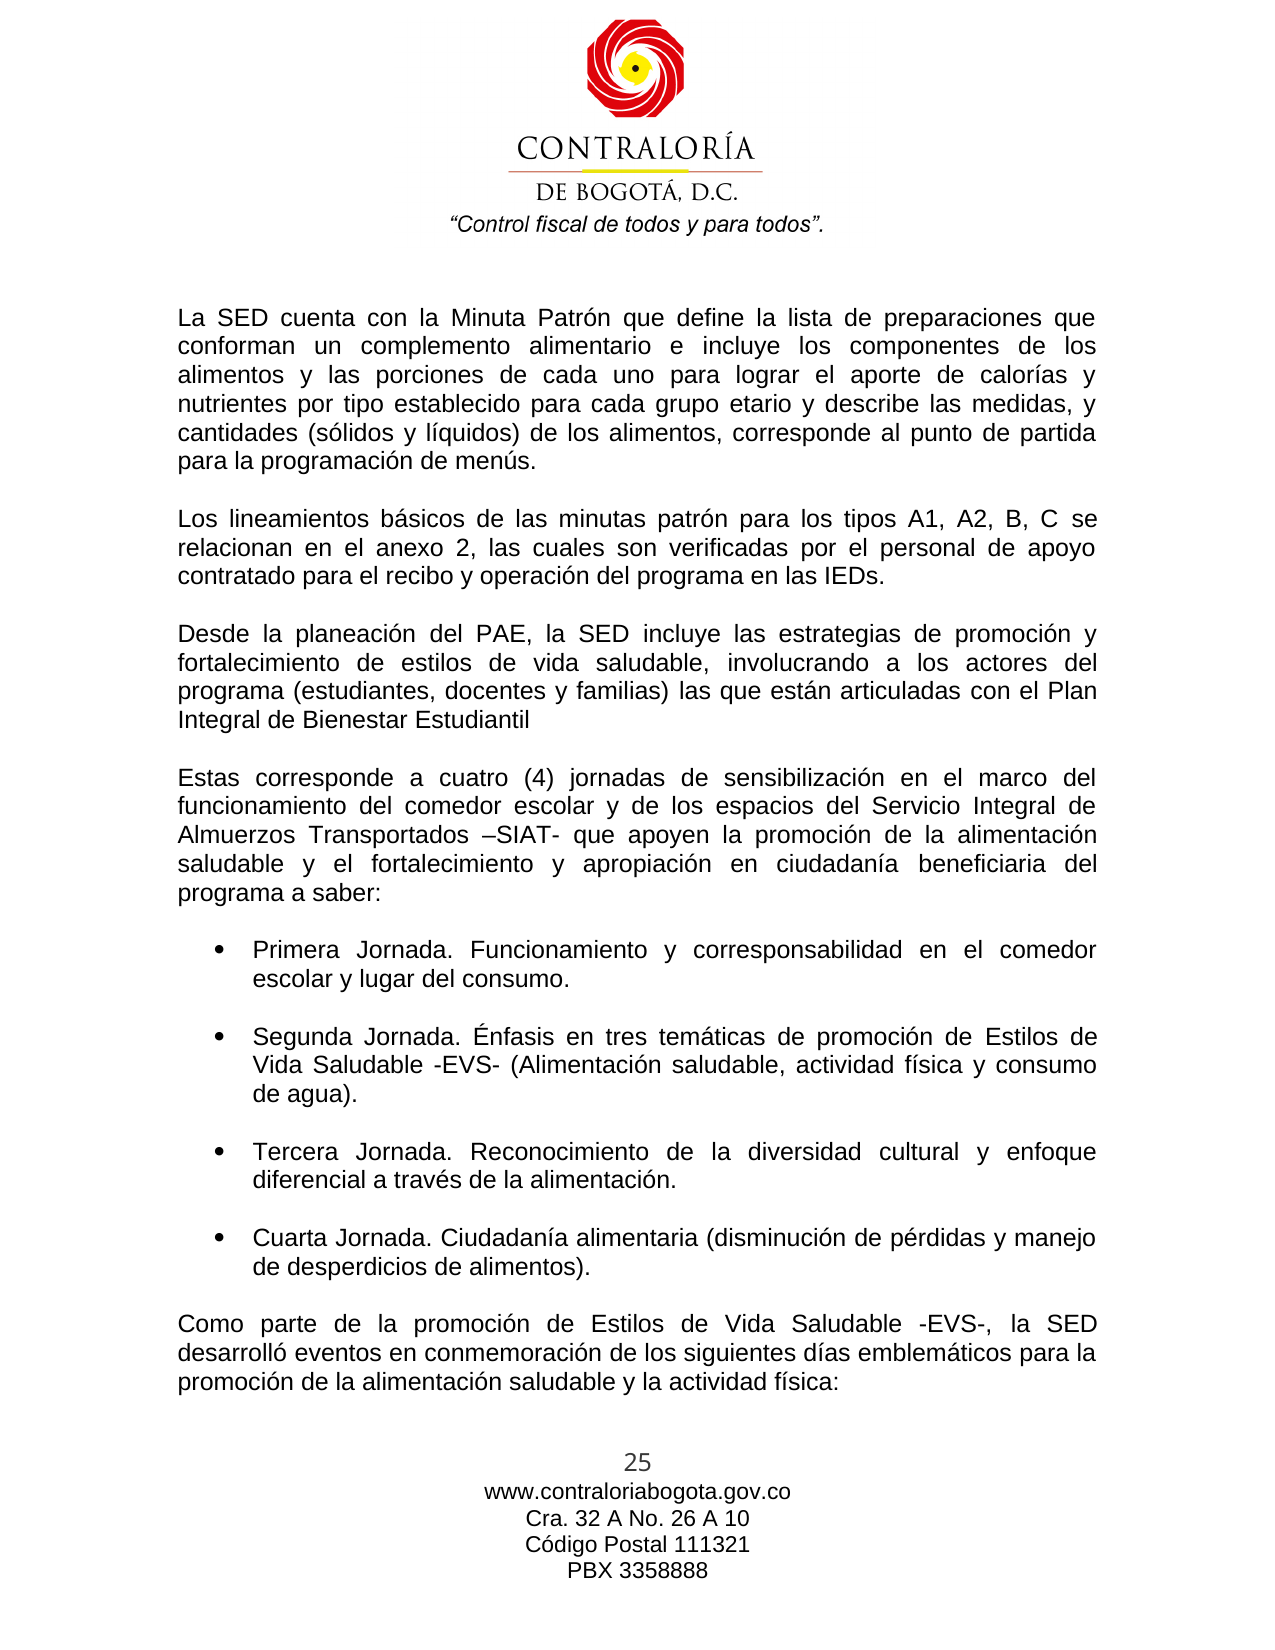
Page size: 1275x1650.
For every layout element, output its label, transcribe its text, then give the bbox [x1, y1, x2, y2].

text Desde la planeación del PAE, la SED incluye las estrategias de promoción y fortalecimiento de estilos de vida saludable, involucrando a los actores del programa (estudiantes, docentes y familias) las que están articuladas con el Plan Integral de Bienestar Estudiantil [177, 619, 1098, 734]
list Primera Jornada. Funcionamiento y corresponsabilidad en el comedor escolar y lugar del consumo. [215, 935, 1098, 993]
list Tercera Jornada. Reconocimiento de la diversidad cultural y enfoque diferencial a través de la alimentación. [215, 1137, 1098, 1194]
text Estas corresponde a cuatro (4) jornadas de sensibilización en el marco del funcionamiento del comedor escolar y de los espacios del Servicio Integral de Almuerzos Transportados –SIAT- que apoyen la promoción de la alimentación saludable y el fortalecimiento y apropiación en ciudadanía beneficiaria del programa a saber: [177, 763, 1098, 906]
list Cuarta Jornada. Ciudadanía alimentaria (disminución de pérdidas y manejo de desperdicios de alimentos). [215, 1223, 1098, 1281]
text La SED cuenta con la Minuta Patrón que define la lista de preparaciones que conforman un complemento alimentario e incluye los componentes de los alimentos y las porciones de cada uno para lograr el aporte de calorías y nutrientes por tipo establecido para cada grupo etario y describe las medidas, y cantidades (sólidos y líquidos) de los alimentos, corresponde al punto de partida para la programación de menús. [177, 303, 1098, 475]
list Segunda Jornada. Énfasis en tres temáticas de promoción de Estilos de Vida Saludable -EVS- (Alimentación saludable, actividad física y consumo de agua). [215, 1021, 1098, 1108]
text Los lineamientos básicos de las minutas patrón para los tipos A1, A2, B, C se relacionan en el anexo 2, las cuales son verificadas por el personal de apoyo contratado para el recibo y operación del programa en las IEDs. [177, 504, 1098, 590]
picture [394, 17, 876, 248]
text Como parte de la promoción de Estilos de Vida Saludable -EVS-, la SED desarrolló eventos en conmemoración de los siguientes días emblemáticos para la promoción de la alimentación saludable y la actividad física: [177, 1309, 1098, 1396]
